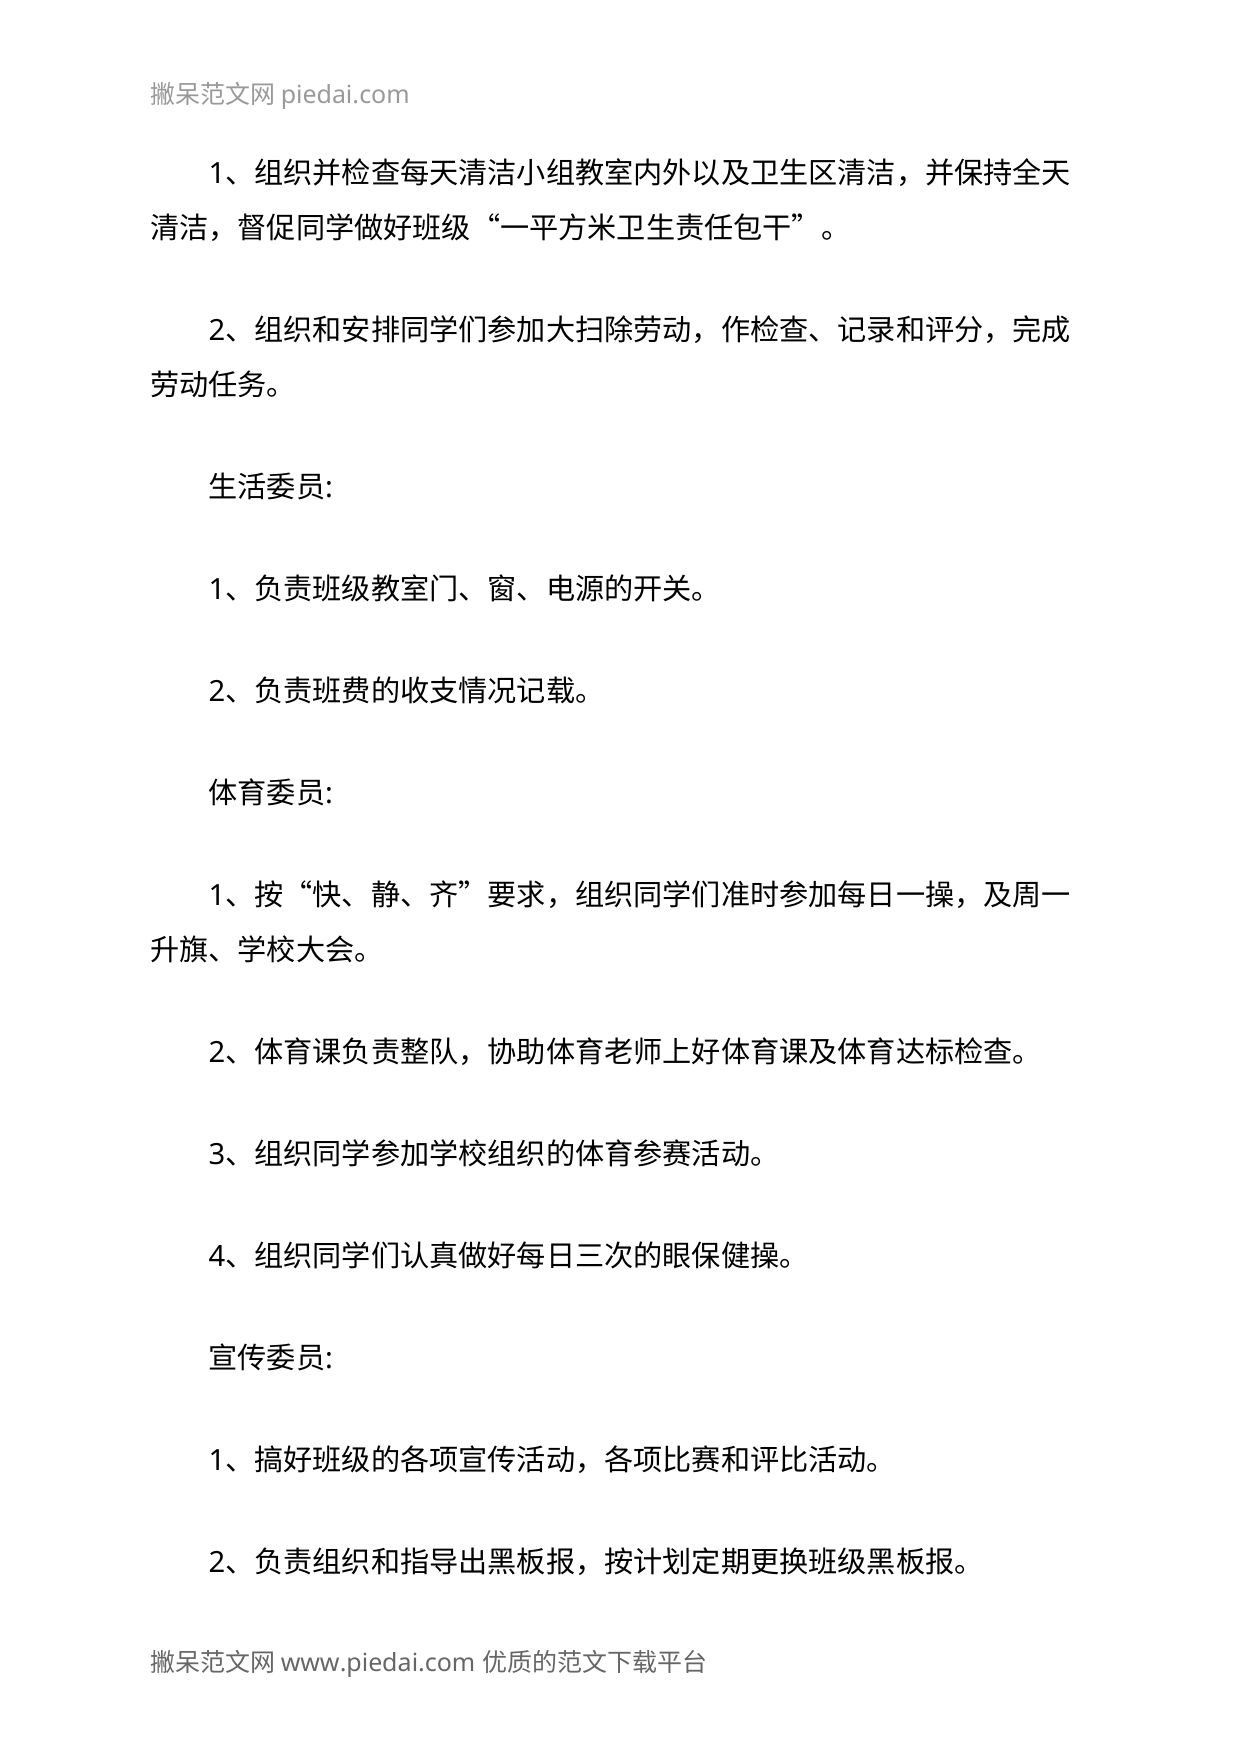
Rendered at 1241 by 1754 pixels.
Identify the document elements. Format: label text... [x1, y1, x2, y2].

text 宣传委员: [150, 1334, 1090, 1377]
text 2、组织和安排同学们参加大扫除劳动，作检查、记录和评分，完成劳动任务。 [150, 307, 1090, 404]
text 2、体育课负责整队，协助体育老师上好体育课及体育达标检查。 [150, 1028, 1090, 1071]
text 体育委员: [150, 769, 1090, 812]
text 1、负责班级教室门、窗、电源的开关。 [150, 566, 1090, 608]
text 生活委员: [150, 463, 1090, 506]
text 2、负责班费的收支情况记载。 [150, 667, 1090, 710]
text 1、按“快、静、齐”要求，组织同学们准时参加每日一操，及周一升旗、学校大会。 [150, 871, 1090, 969]
text 1、组织并检查每天清洁小组教室内外以及卫生区清洁，并保持全天清洁，督促同学做好班级“一平方米卫生责任包干”。 [150, 150, 1090, 247]
text 4、组织同学们认真做好每日三次的眼保健操。 [150, 1232, 1090, 1274]
text 3、组织同学参加学校组织的体育参赛活动。 [150, 1130, 1090, 1173]
text 1、搞好班级的各项宣传活动，各项比赛和评比活动。 [150, 1436, 1090, 1478]
text 2、负责组织和指导出黑板报，按计划定期更换班级黑板报。 [150, 1538, 1090, 1581]
